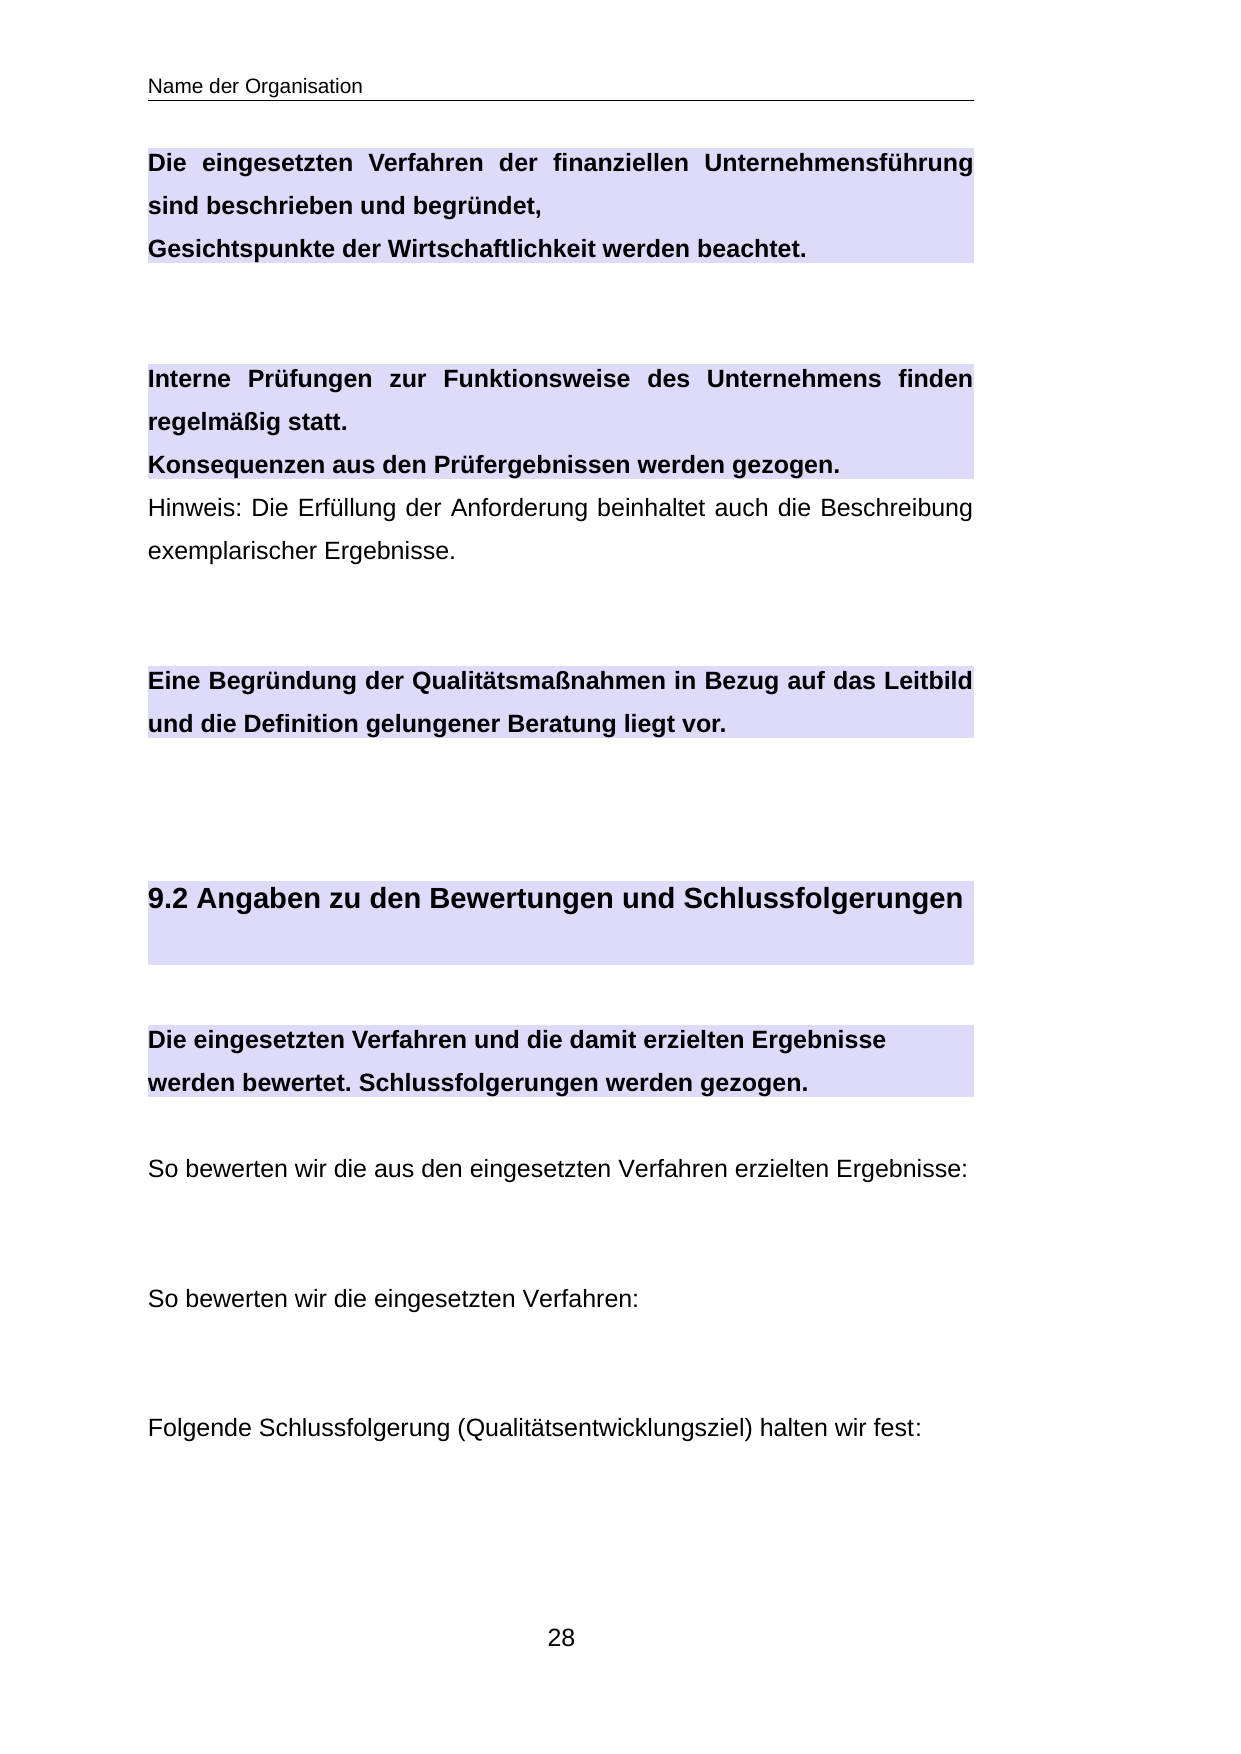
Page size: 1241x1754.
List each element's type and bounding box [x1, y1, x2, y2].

text [148, 493, 974, 565]
